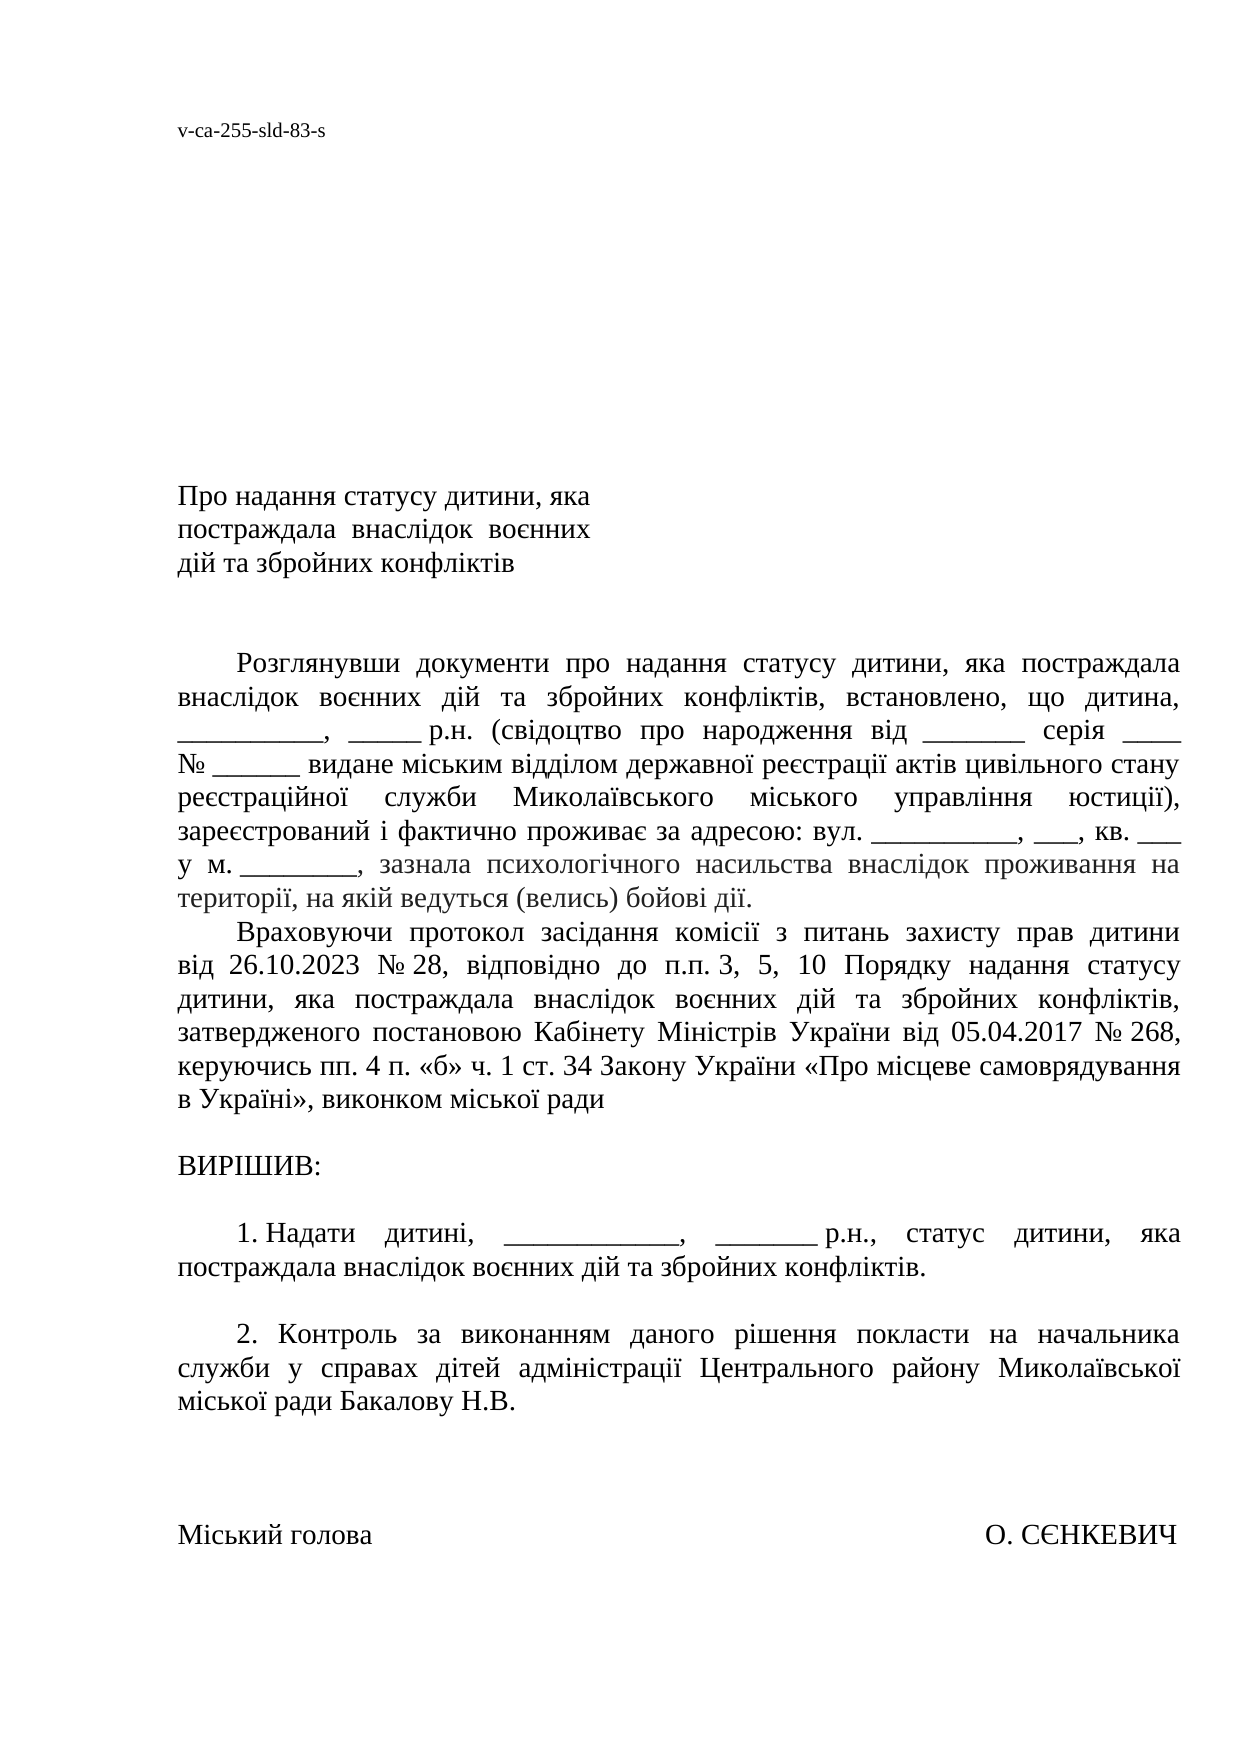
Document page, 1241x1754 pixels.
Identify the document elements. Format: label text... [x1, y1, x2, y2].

text Розглянувши документи про надання статусу дитини, яка постраждала внаслідок воєнних дій та збройних конфліктів, встановлено, що дитина, __________, _____ р.н. (свідоцтво про народження від _______ серія ____ № ______ видане міським відділом державної реєстрації актів цивільного стану реєстраційної служби Миколаївського міського управління юстиції), зареєстрований і фактично проживає за адресою: вул. __________, ___, кв. ___ у м. ________, зазнала психологічного насильства внаслідок проживання на території, на якій ведуться (велись) бойові дії. [177, 645, 1181, 914]
text Враховуючи протокол засідання комісії з питань захисту прав дитини від 26.10.2023 № 28, відповідно до п.п. 3, 5, 10 Порядку надання статусу дитини, яка постраждала внаслідок воєнних дій та збройних конфліктів, затвердженого постановою Кабінету Міністрів України від 05.04.2017 № 268, керуючись пп. 4 п. «б» ч. 1 ст. 34 Закону України «Про місцеве самоврядування в Україні», виконком міської ради [177, 914, 1181, 1115]
text ВИРІШИВ: [177, 1148, 1181, 1182]
text v-ca-255-sld-83-s [177, 118, 1181, 142]
text 2. Контроль за виконанням даного рішення покласти на начальника служби у справах дітей адміністрації Центрального району Миколаївської міської ради Бакалову Н.В. [177, 1316, 1181, 1417]
text Міський голова О. СЄНКЕВИЧ [177, 1517, 1181, 1551]
text 1. Надати дитині, ____________, _______ р.н., статус дитини, яка постраждала внаслідок воєнних дій та збройних конфліктів. [177, 1216, 1181, 1283]
text Про надання статусу дитини, яка постраждала внаслідок воєнних дій та збройних конфліктів [177, 478, 591, 578]
